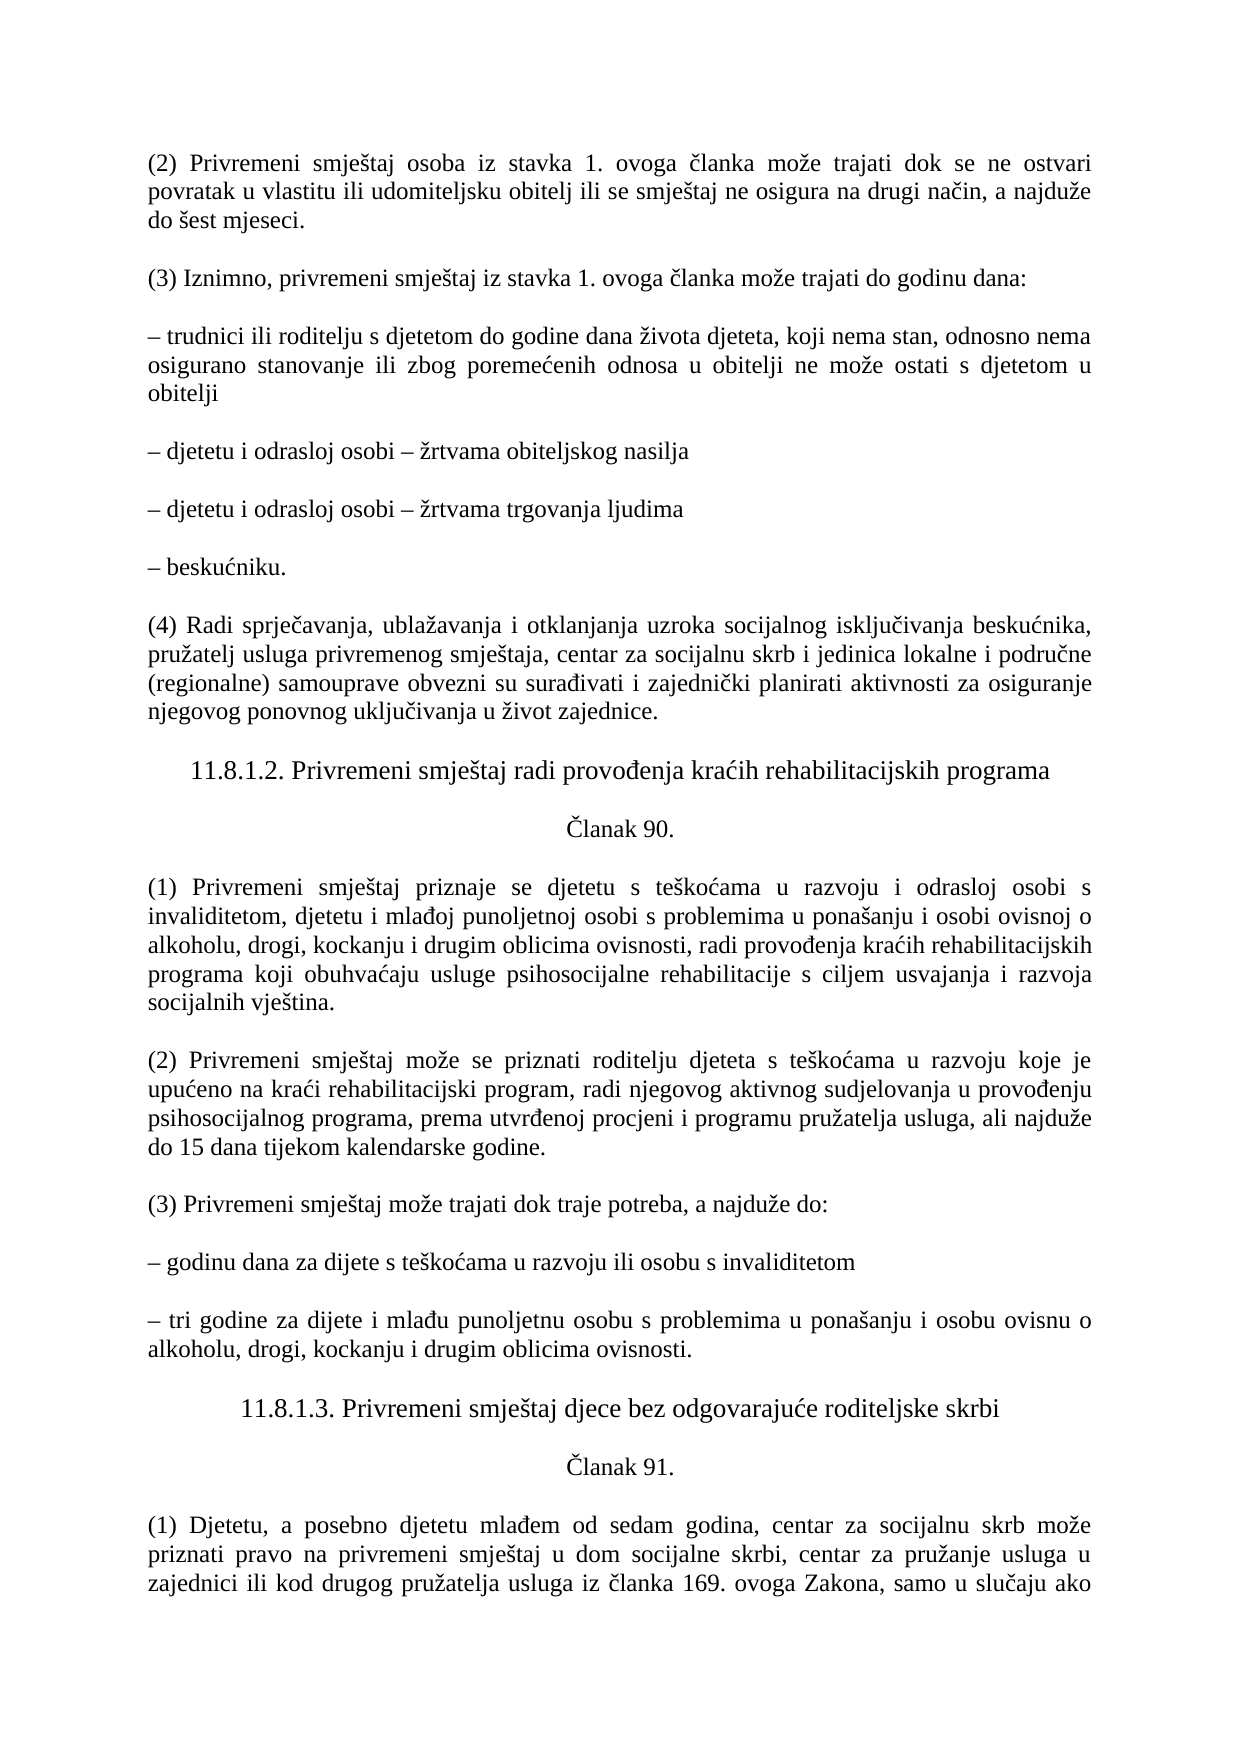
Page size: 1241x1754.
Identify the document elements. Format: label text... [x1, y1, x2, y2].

text Članak 91. [148, 1452, 1093, 1481]
text 11.8.1.3. Privremeni smještaj djece bez odgovarajuće roditeljske skrbi [148, 1392, 1093, 1423]
text (3) Privremeni smještaj može trajati dok traje potreba, a najduže do: [148, 1189, 1093, 1218]
text (4) Radi sprječavanja, ublažavanja i otklanjanja uzroka socijalnog isključivanja beskućnika, pružatelj usluga privremenog smještaja, centar za socijalnu skrb i jedinica lokalne i područne (regionalne) samouprave obvezni su surađivati i zajednički planirati aktivnosti za osiguranje njegovog ponovnog uključivanja u život zajednice. [148, 610, 1093, 725]
text – djetetu i odrasloj osobi – žrtvama obiteljskog nasilja [148, 436, 1093, 465]
text (2) Privremeni smještaj može se priznati roditelju djeteta s teškoćama u razvoju koje je upućeno na kraći rehabilitacijski program, radi njegovog aktivnog sudjelovanja u provođenju psihosocijalnog programa, prema utvrđenoj procjeni i programu pružatelja usluga, ali najduže do 15 dana tijekom kalendarske godine. [148, 1045, 1093, 1160]
text (1) Privremeni smještaj priznaje se djetetu s teškoćama u razvoju i odrasloj osobi s invaliditetom, djetetu i mlađoj punoljetnoj osobi s problemima u ponašanju i osobi ovisnoj o alkoholu, drogi, kockanju i drugim oblicima ovisnosti, radi provođenja kraćih rehabilitacijskih programa koji obuhvaćaju usluge psihosocijalne rehabilitacije s ciljem usvajanja i razvoja socijalnih vještina. [148, 872, 1093, 1016]
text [148, 1510, 1093, 1597]
text 11.8.1.2. Privremeni smještaj radi provođenja kraćih rehabilitacijskih programa [148, 754, 1093, 785]
text – beskućniku. [148, 552, 1093, 581]
text – trudnici ili roditelju s djetetom do godine dana života djeteta, koji nema stan, odnosno nema osigurano stanovanje ili zbog poremećenih odnosa u obitelji ne može ostati s djetetom u obitelji [148, 321, 1093, 407]
text Članak 90. [148, 814, 1093, 843]
text – tri godine za dijete i mlađu punoljetnu osobu s problemima u ponašanju i osobu ovisnu o alkoholu, drogi, kockanju i drugim oblicima ovisnosti. [148, 1305, 1093, 1363]
text (2) Privremeni smještaj osoba iz stavka 1. ovoga članka može trajati dok se ne ostvari povratak u vlastitu ili udomiteljsku obitelj ili se smještaj ne osigura na drugi način, a najduže do šest mjeseci. [148, 148, 1093, 234]
text (3) Iznimno, privremeni smještaj iz stavka 1. ovoga članka može trajati do godinu dana: [148, 263, 1093, 292]
text – djetetu i odrasloj osobi – žrtvama trgovanja ljudima [148, 494, 1093, 523]
text – godinu dana za dijete s teškoćama u razvoju ili osobu s invaliditetom [148, 1247, 1093, 1276]
